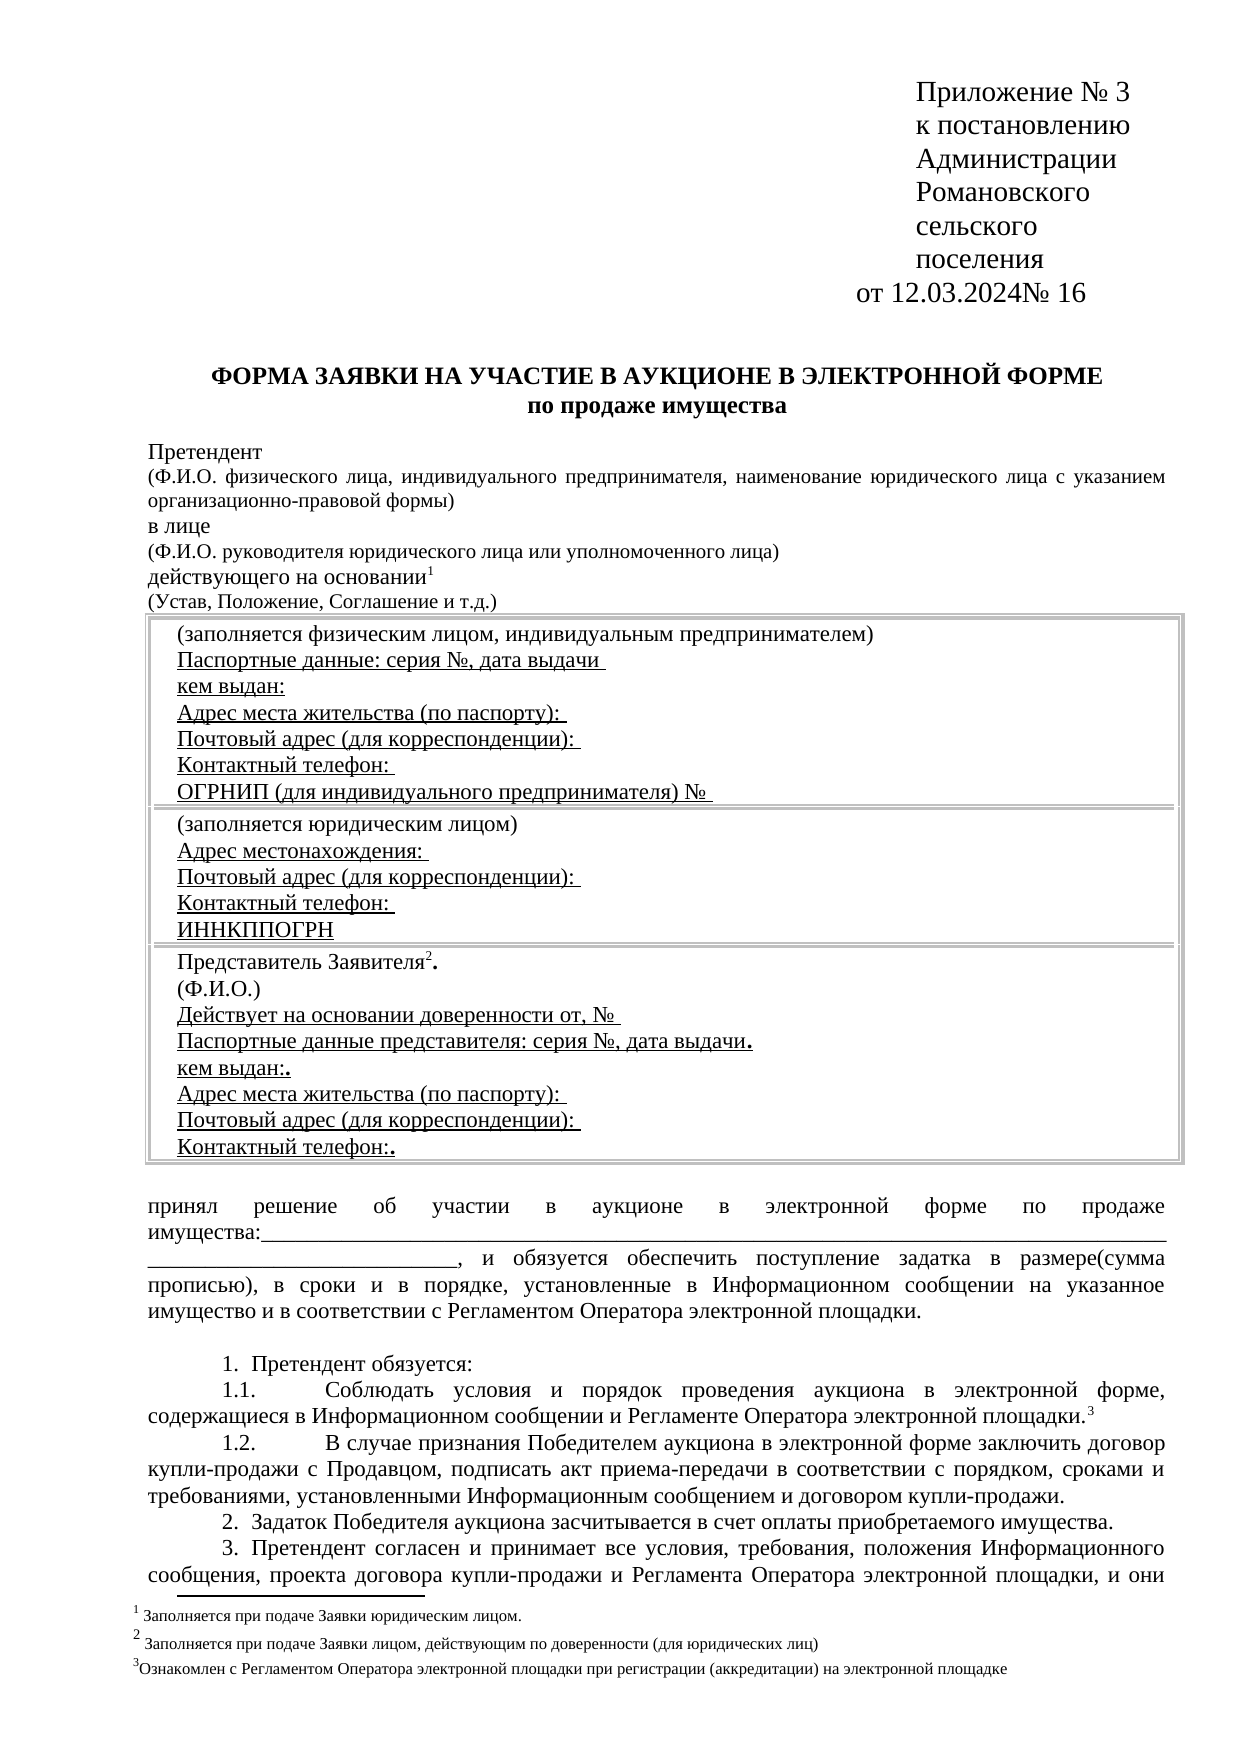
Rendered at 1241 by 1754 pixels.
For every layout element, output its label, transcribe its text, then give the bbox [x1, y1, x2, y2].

text действующего на основании [148, 563, 1167, 589]
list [148, 1534, 1167, 1587]
list Соблюдать условия и порядок проведения аукциона в электронной форме, содержащиеся в Информационном сообщении и Регламенте Оператора электронной площадки. [148, 1376, 1167, 1429]
text по продаже имущества [148, 390, 1167, 419]
text в лице [148, 512, 1167, 539]
list В случае признания Победителем аукциона в электронной форме заключить договор купли-продажи с Продавцом, подписать акт приема-передачи в соответствии с порядком, сроками и требованиями, установленными Информационным сообщением и договором купли-продажи. [148, 1429, 1167, 1508]
table_header (заполняется физическим лицом, индивидуальным предпринимателем) Паспортные данные: серия №, дата выдачи кем выдан: Адрес места жительства (по паспорту): Почтовый адрес (для корреспонденции): Контактный телефон: ОГРНИП (для индивидуального предпринимателя) № [151, 620, 1178, 804]
text (Ф.И.О. руководителя юридического лица или уполномоченного лица) [148, 539, 1167, 563]
text Приложение № 3 [916, 74, 1167, 107]
text (Ф.И.О. физического лица, индивидуального предпринимателя, наименование юридического лица с указанием организационно-правовой формы) [148, 464, 1167, 512]
list Претендент обязуется: [148, 1350, 1167, 1376]
text к постановлению [916, 107, 1167, 141]
text принял решение об участии в аукционе в электронной форме по продаже имущества:__________________________________________________________________________________________________________, и обязуется обеспечить поступление задатка в размере(сумма прописью), в сроки и в порядке, установленные в Информационном сообщении на указанное имущество и в соответствии с Регламентом Оператора электронной площадки. [148, 1192, 1167, 1323]
text от 12.03.2024№ 16 [177, 275, 1167, 309]
text Администрации [916, 141, 1167, 174]
text ФОРМА ЗАЯВКИ НА УЧАСТИЕ В АУКЦИОНЕ В ЭЛЕКТРОННОЙ ФОРМЕ [148, 361, 1167, 390]
text Претендент [148, 438, 1167, 464]
list Задаток Победителя аукциона засчитывается в счет оплаты приобретаемого имущества. [148, 1508, 1167, 1534]
table_cell (заполняется юридическим лицом) Адрес местонахождения: Почтовый адрес (для корреспонденции): Контактный телефон: ИННКППОГРН [148, 804, 1181, 942]
text Романовского сельского поселения [916, 174, 1167, 275]
table_cell Представитель Заявителя. (Ф.И.О.) Действует на основании доверенности от, № Паспортные данные представителя: серия №, дата выдачи. кем выдан:. Адрес места жительства (по паспорту): Почтовый адрес (для корреспонденции): Контактный телефон:. [148, 942, 1181, 1159]
text (Устав, Положение, Соглашение и т.д.) [148, 589, 1167, 613]
